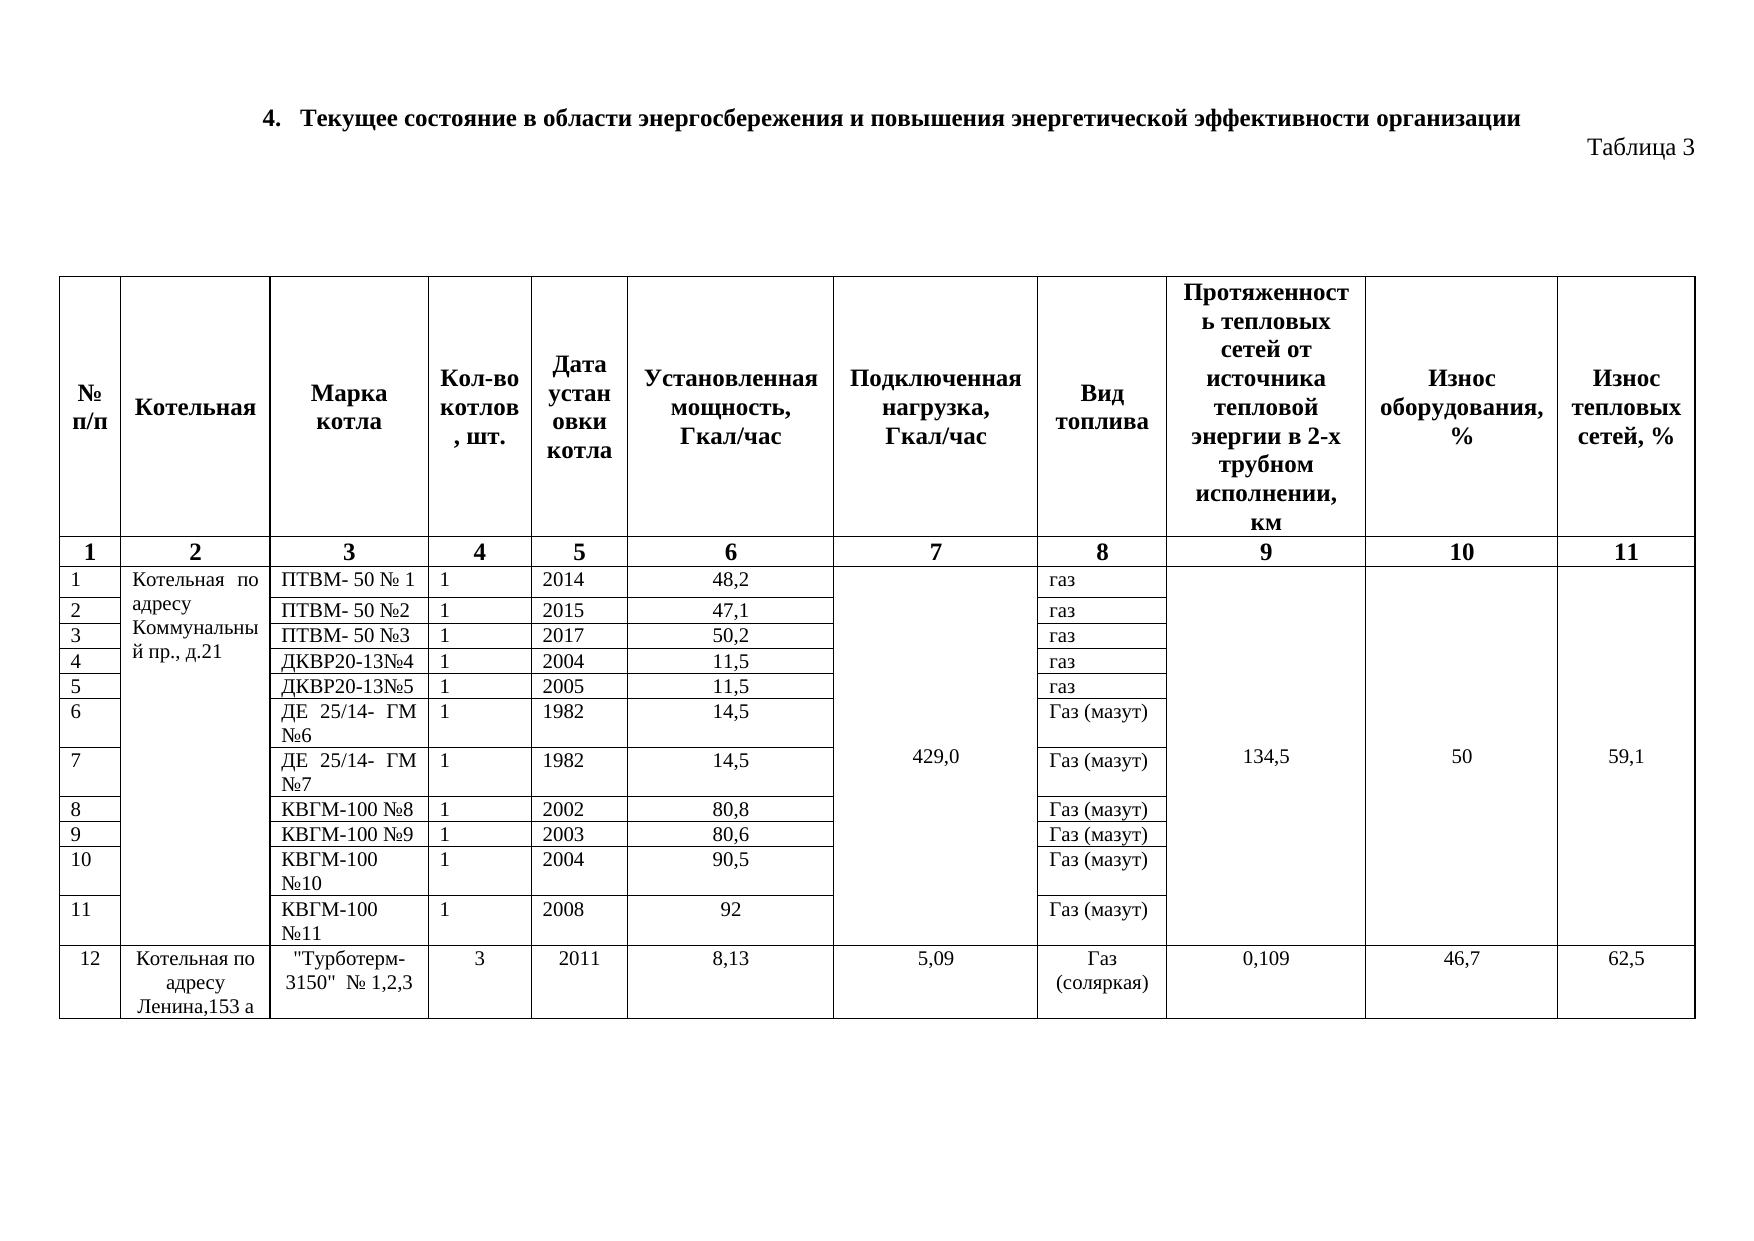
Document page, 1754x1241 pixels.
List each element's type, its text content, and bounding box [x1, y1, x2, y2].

table_cell газ [1038, 674, 1166, 698]
table_cell КВГМ-100 №11 [271, 896, 428, 944]
table_cell 2005 [532, 674, 627, 698]
table_header Кол-во котлов, шт. [429, 277, 531, 536]
table_cell КВГМ-100 №9 [271, 822, 428, 846]
table_cell 47,1 [628, 598, 833, 622]
table_cell 14,5 [628, 748, 833, 796]
list Текущее состояние в области энергосбережения и повышения энергетической эффективности организации [89, 103, 1695, 132]
table_cell 1 [429, 699, 531, 747]
table_cell 1 [429, 748, 531, 796]
table_header Дата установки котла [532, 277, 627, 536]
table_cell Котельная по адресу Коммунальный пр., д.21 [121, 567, 269, 944]
table_cell Газ (мазут) [1038, 748, 1166, 796]
table_cell 2 [121, 537, 269, 566]
table_cell КВГМ-100 №10 [271, 847, 428, 895]
table_cell 9 [1167, 537, 1365, 566]
table_header Подключенная нагрузка, Гкал/час [834, 277, 1037, 536]
table_cell 50,2 [628, 624, 833, 647]
table_cell Газ (мазут) [1038, 822, 1166, 846]
table_cell Котельная по адресу Ленина,153 а [121, 946, 269, 1018]
list Таблица 3 [207, 132, 1695, 161]
table_cell 3 [60, 624, 120, 647]
table_cell 7 [834, 537, 1037, 566]
table_header № п/п [60, 277, 120, 536]
table_cell 46,7 [1366, 946, 1557, 1018]
table_cell 1982 [532, 699, 627, 747]
table_cell 80,8 [628, 797, 833, 821]
table_header Котельная [121, 277, 269, 536]
table_cell 80,6 [628, 822, 833, 846]
table_cell Газ (мазут) [1038, 847, 1166, 895]
table_cell ДЕ 25/14- ГМ №7 [271, 748, 428, 796]
table_cell Газ (соляркая) [1038, 946, 1166, 1018]
table_cell 14,5 [628, 699, 833, 747]
table_cell 134,5 [1167, 567, 1365, 944]
table_cell 2015 [532, 598, 627, 622]
table_cell 1 [429, 674, 531, 698]
table_cell 5 [532, 537, 627, 566]
table_cell Газ (мазут) [1038, 896, 1166, 944]
table_cell 1 [60, 567, 120, 597]
table_cell Газ (мазут) [1038, 797, 1166, 821]
table_header Установленная мощность, Гкал/час [628, 277, 833, 536]
table_cell ДКВР20-13№4 [271, 649, 428, 673]
table_cell 11,5 [628, 674, 833, 698]
table_cell 92 [628, 896, 833, 944]
table_cell 1 [429, 649, 531, 673]
table_cell ДЕ 25/14- ГМ №6 [271, 699, 428, 747]
table_cell 8 [1038, 537, 1166, 566]
table_cell 1 [429, 896, 531, 944]
table_cell 429,0 [834, 567, 1037, 944]
table_cell 59,1 [1558, 567, 1694, 944]
table_cell 0,109 [1167, 946, 1365, 1018]
table_header Износ тепловых сетей, % [1558, 277, 1694, 536]
table_cell 11,5 [628, 649, 833, 673]
table_cell ДКВР20-13№5 [271, 674, 428, 698]
table_cell 12 [60, 946, 120, 1018]
table_cell 2003 [532, 822, 627, 846]
table_cell 8,13 [628, 946, 833, 1018]
table_header Марка котла [271, 277, 428, 536]
table_cell 3 [429, 946, 531, 1018]
table_cell 10 [1366, 537, 1557, 566]
table_cell 2004 [532, 847, 627, 895]
table_header Протяженность тепловых сетей от источника тепловой энергии в 2-х трубном исполнении, км [1167, 277, 1365, 536]
table_cell 3 [271, 537, 428, 566]
table_cell 6 [628, 537, 833, 566]
table_cell 2 [60, 598, 120, 622]
table_cell 1982 [532, 748, 627, 796]
table_cell 5 [60, 674, 120, 698]
table_cell 2004 [532, 649, 627, 673]
table_cell 2002 [532, 797, 627, 821]
table_cell 5,09 [834, 946, 1037, 1018]
table_header Вид топлива [1038, 277, 1166, 536]
table_cell 2011 [532, 946, 627, 1018]
table_cell ПТВМ- 50 № 1 [271, 567, 428, 597]
table_cell 1 [60, 537, 120, 566]
table_cell газ [1038, 567, 1166, 597]
table_cell 2008 [532, 896, 627, 944]
table_cell газ [1038, 649, 1166, 673]
table_cell 9 [60, 822, 120, 846]
table_cell 2014 [532, 567, 627, 597]
table_cell 2017 [532, 624, 627, 647]
table_cell 90,5 [628, 847, 833, 895]
table_cell 11 [60, 896, 120, 944]
table_cell 1 [429, 797, 531, 821]
table_cell 11 [1558, 537, 1694, 566]
table_cell ПТВМ- 50 №2 [271, 598, 428, 622]
table_cell 8 [60, 797, 120, 821]
table_cell 1 [429, 598, 531, 622]
table_cell 4 [429, 537, 531, 566]
table_cell 10 [60, 847, 120, 895]
table_cell газ [1038, 598, 1166, 622]
table_cell КВГМ-100 №8 [271, 797, 428, 821]
table_cell 1 [429, 567, 531, 597]
table_cell 1 [429, 847, 531, 895]
table_cell газ [1038, 624, 1166, 647]
table_cell 7 [60, 748, 120, 796]
table_header Износ оборудования, % [1366, 277, 1557, 536]
table_cell ПТВМ- 50 №3 [271, 624, 428, 647]
table_cell 50 [1366, 567, 1557, 944]
table_cell Газ (мазут) [1038, 699, 1166, 747]
table_cell "Турботерм-3150" № 1,2,3 [271, 946, 428, 1018]
table_cell 6 [60, 699, 120, 747]
table_cell 4 [60, 649, 120, 673]
table_cell 48,2 [628, 567, 833, 597]
table_cell 1 [429, 624, 531, 647]
table_cell 62,5 [1558, 946, 1694, 1018]
table_cell 1 [429, 822, 531, 846]
